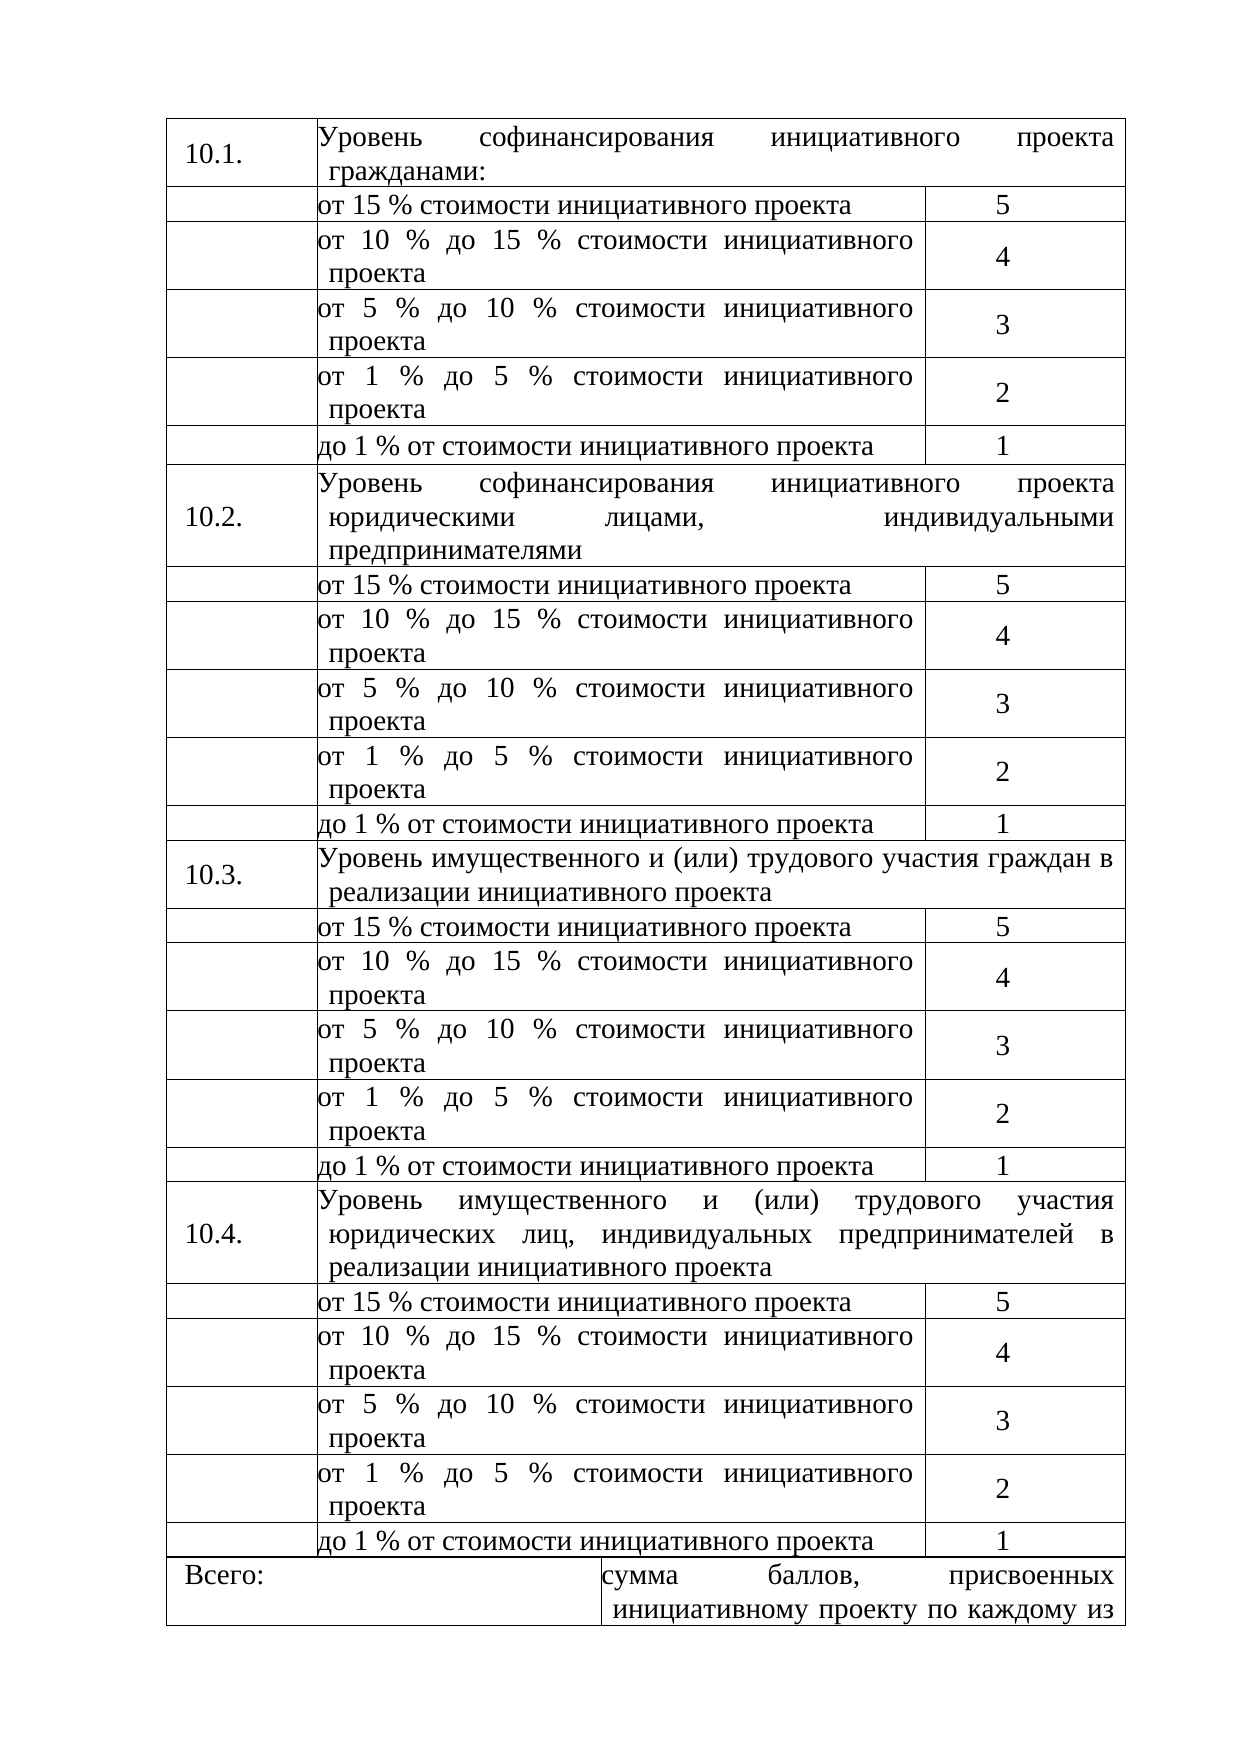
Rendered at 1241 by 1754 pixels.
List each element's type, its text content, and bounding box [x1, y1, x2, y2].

table_cell [167, 670, 317, 737]
table_cell до 1 % от стоимости инициативного проекта [318, 426, 925, 464]
table_cell от 5 % до 10 % стоимости инициативного проекта [318, 290, 925, 357]
table_cell от 15 % стоимости инициативного проекта [318, 1284, 925, 1317]
table_cell 10.4. [167, 1182, 317, 1283]
table_cell от 5 % до 10 % стоимости инициативного проекта [318, 670, 925, 737]
table_cell Уровень софинансирования инициативного проекта гражданами: [318, 119, 1125, 186]
table_cell [167, 567, 317, 601]
table_cell от 1 % до 5 % стоимости инициативного проекта [318, 358, 925, 425]
table_cell 1 [926, 806, 1125, 839]
table_cell 1 [926, 1148, 1125, 1181]
table_cell 10.3. [167, 841, 317, 908]
table_cell от 10 % до 15 % стоимости инициативного проекта [318, 943, 925, 1010]
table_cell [602, 1558, 1125, 1624]
table_cell 5 [926, 909, 1125, 942]
table_cell [167, 1319, 317, 1386]
table_cell [167, 1455, 317, 1522]
table_cell Уровень имущественного и (или) трудового участия граждан в реализации инициативного проекта [318, 841, 1125, 908]
table_cell [167, 290, 317, 357]
table_cell 2 [926, 358, 1125, 425]
table_cell 4 [926, 943, 1125, 1010]
table_cell от 5 % до 10 % стоимости инициативного проекта [318, 1011, 925, 1078]
table_cell [167, 943, 317, 1010]
table_cell 4 [926, 1319, 1125, 1386]
table_cell [167, 738, 317, 805]
table_cell от 1 % до 5 % стоимости инициативного проекта [318, 1080, 925, 1147]
table_cell [167, 358, 317, 425]
table_cell [167, 1080, 317, 1147]
table_cell 4 [926, 602, 1125, 669]
table_cell 5 [926, 187, 1125, 221]
table_cell от 15 % стоимости инициативного проекта [318, 567, 925, 601]
table_cell 4 [926, 222, 1125, 289]
table_cell 3 [926, 290, 1125, 357]
table_cell 1 [926, 1523, 1125, 1556]
table_cell 5 [926, 1284, 1125, 1317]
table_cell от 1 % до 5 % стоимости инициативного проекта [318, 1455, 925, 1522]
table_cell от 10 % до 15 % стоимости инициативного проекта [318, 602, 925, 669]
table_cell Уровень имущественного и (или) трудового участия юридических лиц, индивидуальных предпринимателей в реализации инициативного проекта [318, 1182, 1125, 1283]
table_cell 2 [926, 1080, 1125, 1147]
table_cell от 15 % стоимости инициативного проекта [318, 909, 925, 942]
table_cell [167, 1148, 317, 1181]
table_cell от 10 % до 15 % стоимости инициативного проекта [318, 1319, 925, 1386]
table_cell [167, 222, 317, 289]
table_cell [167, 1011, 317, 1078]
table_cell [167, 1523, 317, 1556]
table_cell 2 [926, 1455, 1125, 1522]
table_cell [167, 1284, 317, 1317]
table_cell [167, 909, 317, 942]
table_cell 1 [926, 426, 1125, 464]
table_cell от 10 % до 15 % стоимости инициативного проекта [318, 222, 925, 289]
table_cell [167, 1387, 317, 1454]
table_cell до 1 % от стоимости инициативного проекта [318, 806, 925, 839]
table_cell 10.2. [167, 465, 317, 566]
table_cell 3 [926, 670, 1125, 737]
table_cell [167, 187, 317, 221]
table_cell 5 [926, 567, 1125, 601]
table_cell 2 [926, 738, 1125, 805]
table_cell от 5 % до 10 % стоимости инициативного проекта [318, 1387, 925, 1454]
table_cell от 15 % стоимости инициативного проекта [318, 187, 925, 221]
table_cell от 1 % до 5 % стоимости инициативного проекта [318, 738, 925, 805]
table_cell [167, 806, 317, 839]
table_cell до 1 % от стоимости инициативного проекта [318, 1148, 925, 1181]
table_cell Уровень софинансирования инициативного проекта юридическими лицами, индивидуальными предпринимателями [318, 465, 1125, 566]
table_cell 3 [926, 1011, 1125, 1078]
table_cell Всего: [167, 1558, 601, 1624]
table_cell 10.1. [167, 119, 317, 186]
table_cell 3 [926, 1387, 1125, 1454]
table_cell до 1 % от стоимости инициативного проекта [318, 1523, 925, 1556]
table_cell [167, 426, 317, 464]
table_cell [167, 602, 317, 669]
